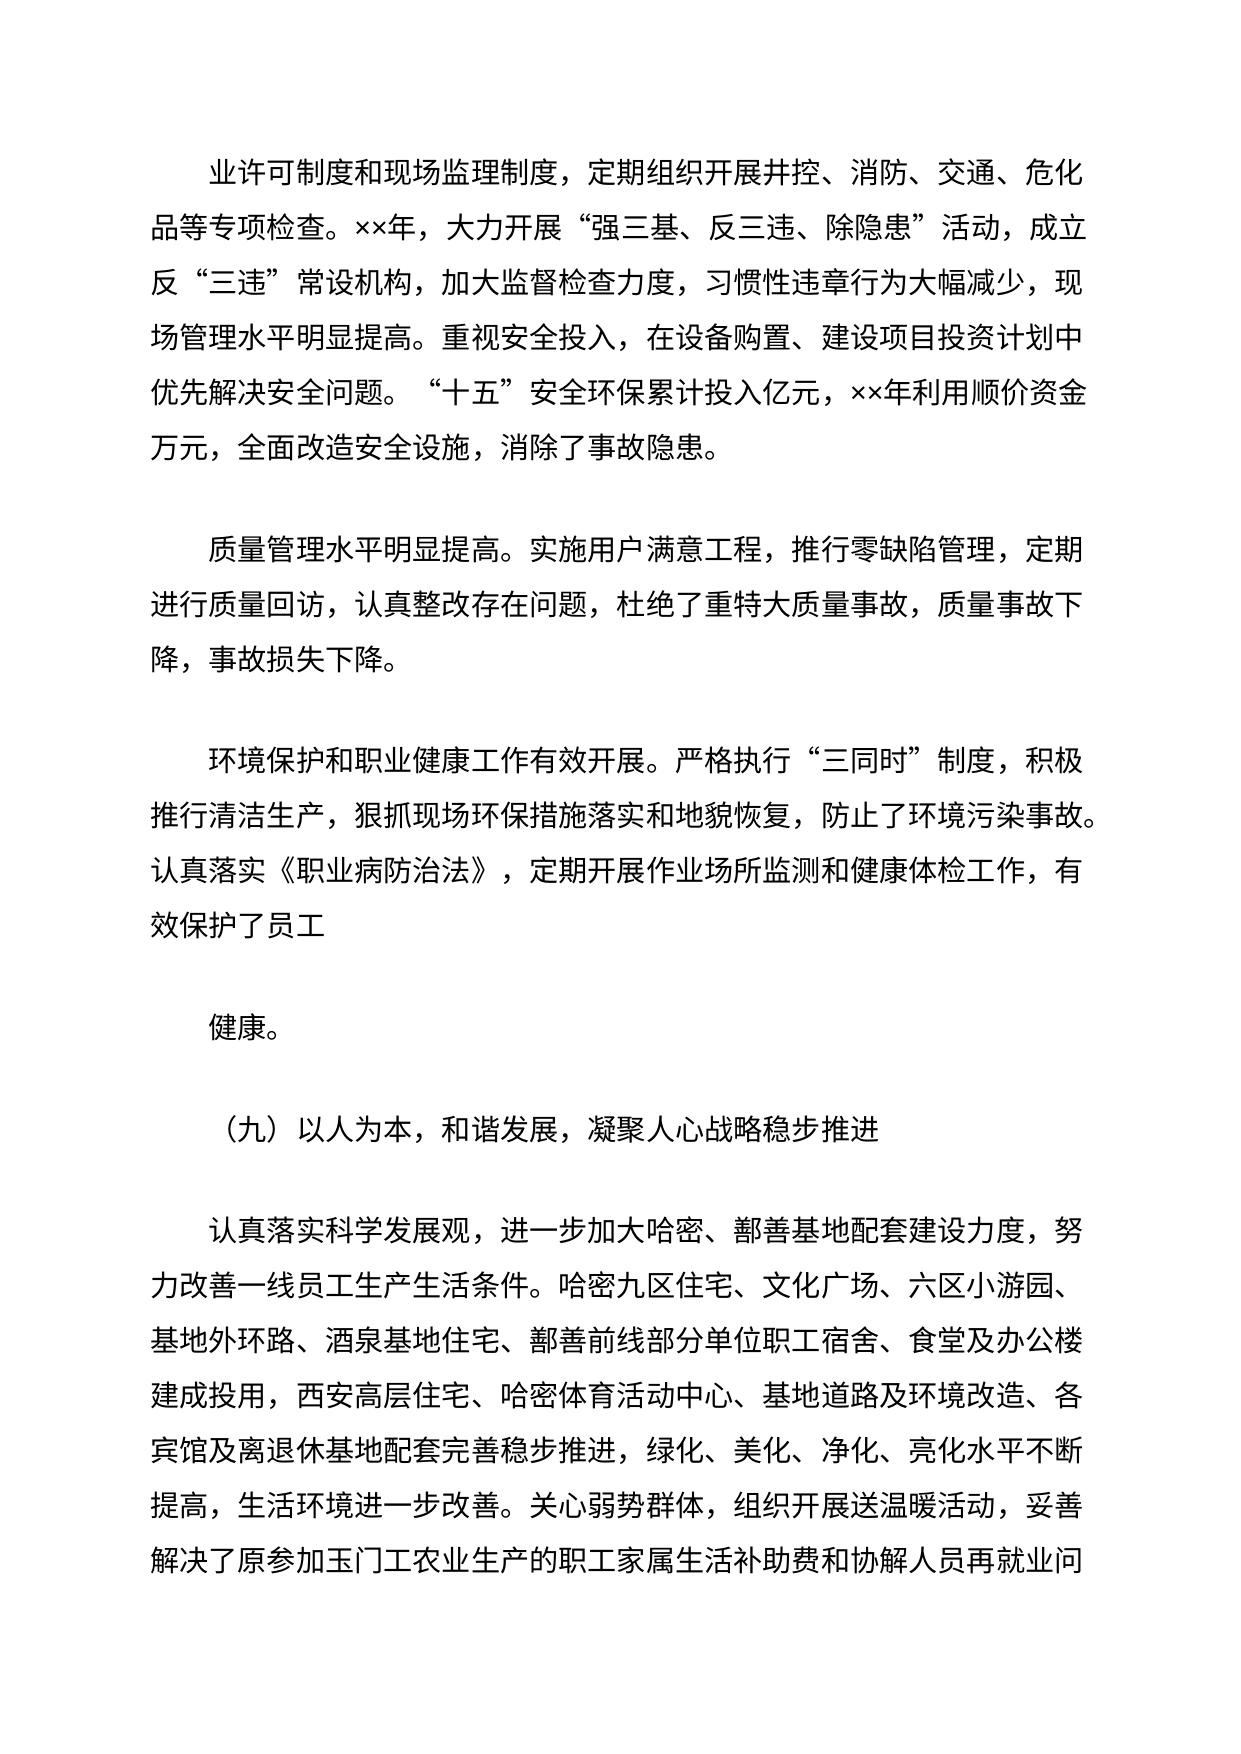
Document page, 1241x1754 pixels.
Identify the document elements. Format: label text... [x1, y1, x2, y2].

text 业许可制度和现场监理制度，定期组织开展井控、消防、交通、危化品等专项检查。××年，大力开展“强三基、反三违、除隐患”活动，成立反“三违”常设机构，加大监督检查力度，习惯性违章行为大幅减少，现场管理水平明显提高。重视安全投入，在设备购置、建设项目投资计划中优先解决安全问题。“十五”安全环保累计投入亿元，××年利用顺价资金万元，全面改造安全设施，消除了事故隐患。 [150, 150, 1090, 467]
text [150, 1208, 1090, 1580]
text 环境保护和职业健康工作有效开展。严格执行“三同时”制度，积极推行清洁生产，狠抓现场环保措施落实和地貌恢复，防止了环境污染事故。认真落实《职业病防治法》，定期开展作业场所监测和健康体检工作，有效保护了员工 [150, 738, 1090, 945]
text 健康。 [150, 1004, 1090, 1047]
text 质量管理水平明显提高。实施用户满意工程，推行零缺陷管理，定期进行质量回访，认真整改存在问题，杜绝了重特大质量事故，质量事故下降，事故损失下降。 [150, 526, 1090, 678]
text （九）以人为本，和谐发展，凝聚人心战略稳步推进 [150, 1106, 1090, 1148]
